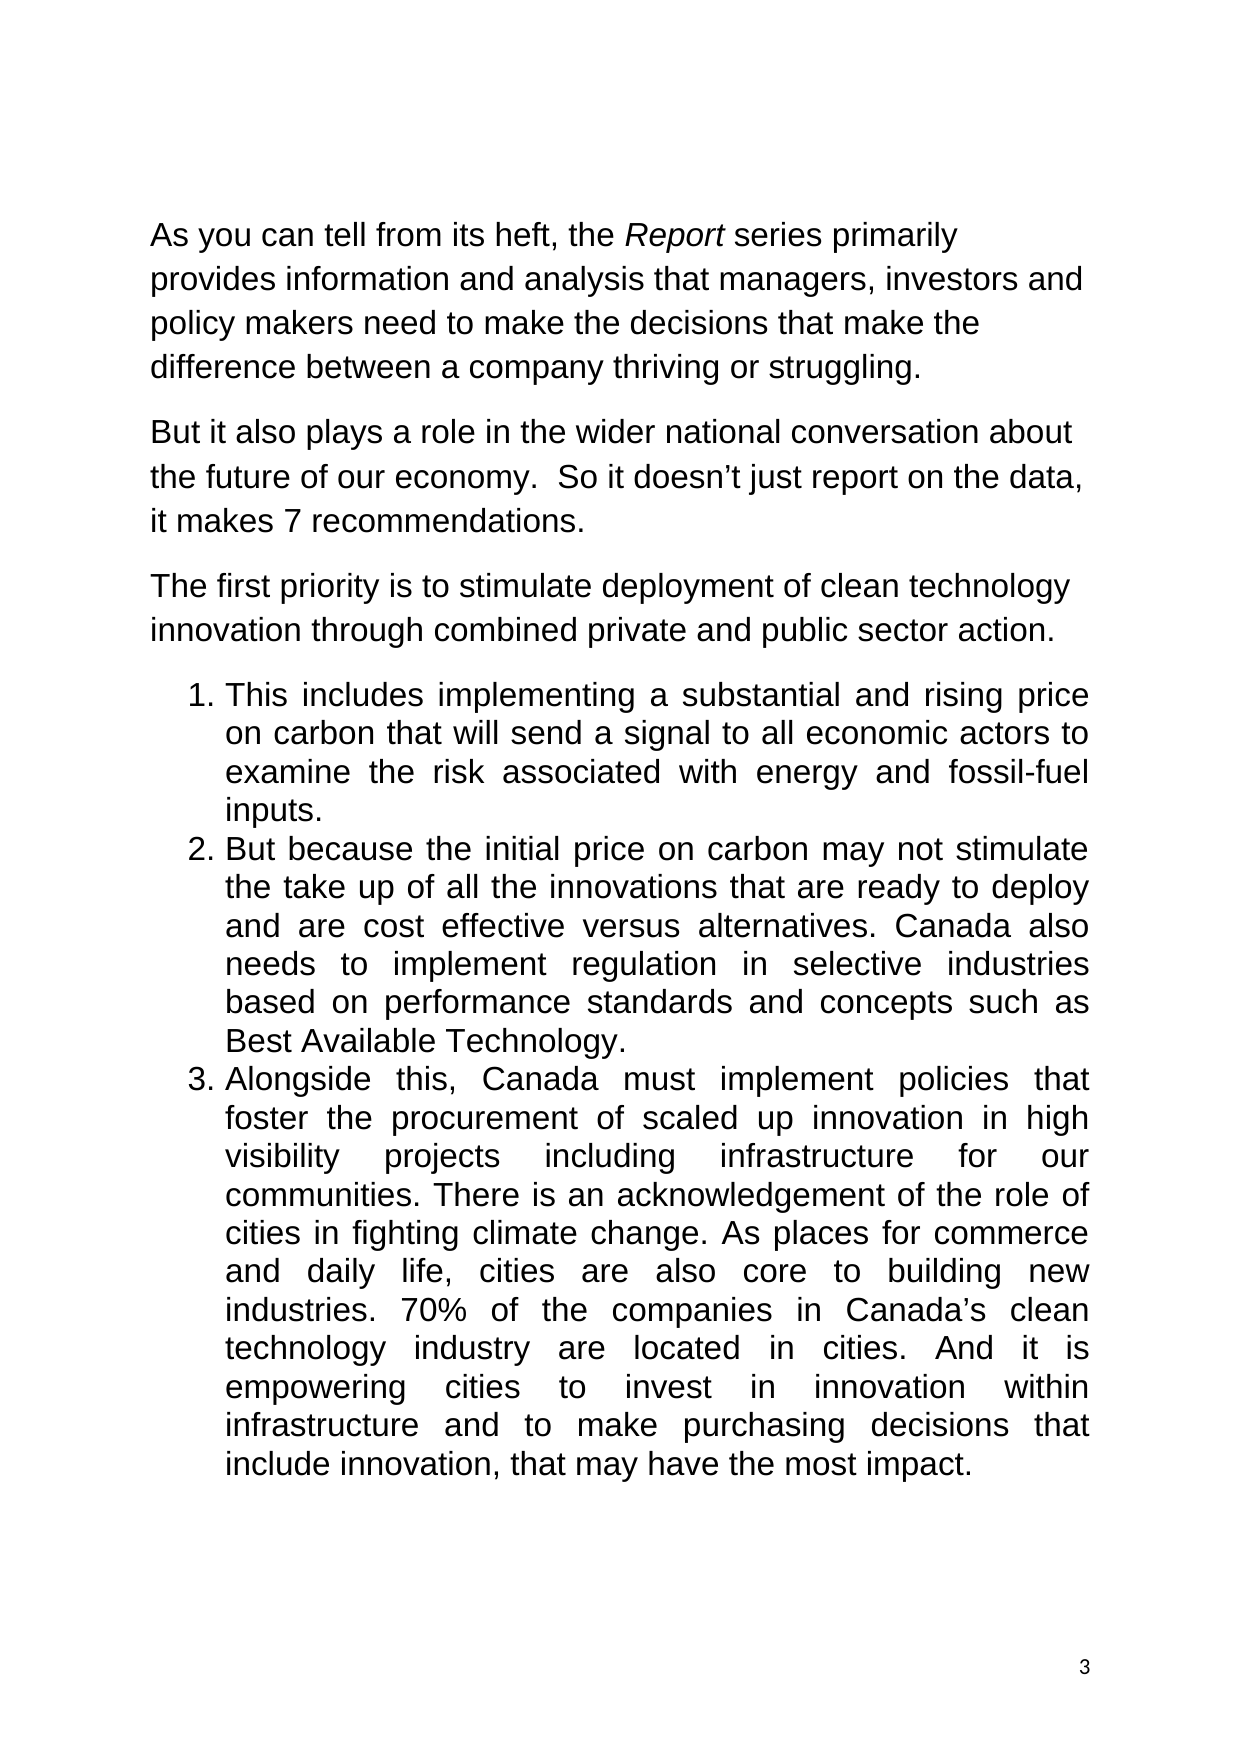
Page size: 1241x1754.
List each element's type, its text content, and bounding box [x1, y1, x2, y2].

list This includes implementing a substantial and rising price on carbon that will send a signal to all economic actors to examine the risk associated with energy and fossil-fuel inputs. [187, 675, 1090, 829]
text But it also plays a role in the wider national conversation about the future of our economy. So it doesn’t just report on the data, it makes 7 recommendations. [150, 412, 1090, 539]
list Alongside this, Canada must implement policies that foster the procurement of scaled up innovation in high visibility projects including infrastructure for our communities. There is an acknowledgement of the role of cities in fighting climate change. As places for commerce and daily life, cities are also core to building new industries. 70% of the companies in Canada’s clean technology industry are located in cities. And it is empowering cities to invest in innovation within infrastructure and to make purchasing decisions that include innovation, that may have the most impact. [187, 1063, 1090, 1486]
text The first priority is to stimulate deployment of clean technology innovation through combined private and public sector action. [150, 566, 1090, 648]
list But because the initial price on carbon may not stimulate the take up of all the innovations that are ready to deploy and are cost effective versus alternatives. Canada also needs to implement regulation in selective industries based on performance standards and concepts such as Best Available Technology. [187, 831, 1090, 1061]
text As you can tell from its heft, the Report series primarily provides information and analysis that managers, investors and policy makers need to make the decisions that make the difference between a company thriving or struggling. [150, 215, 1090, 386]
